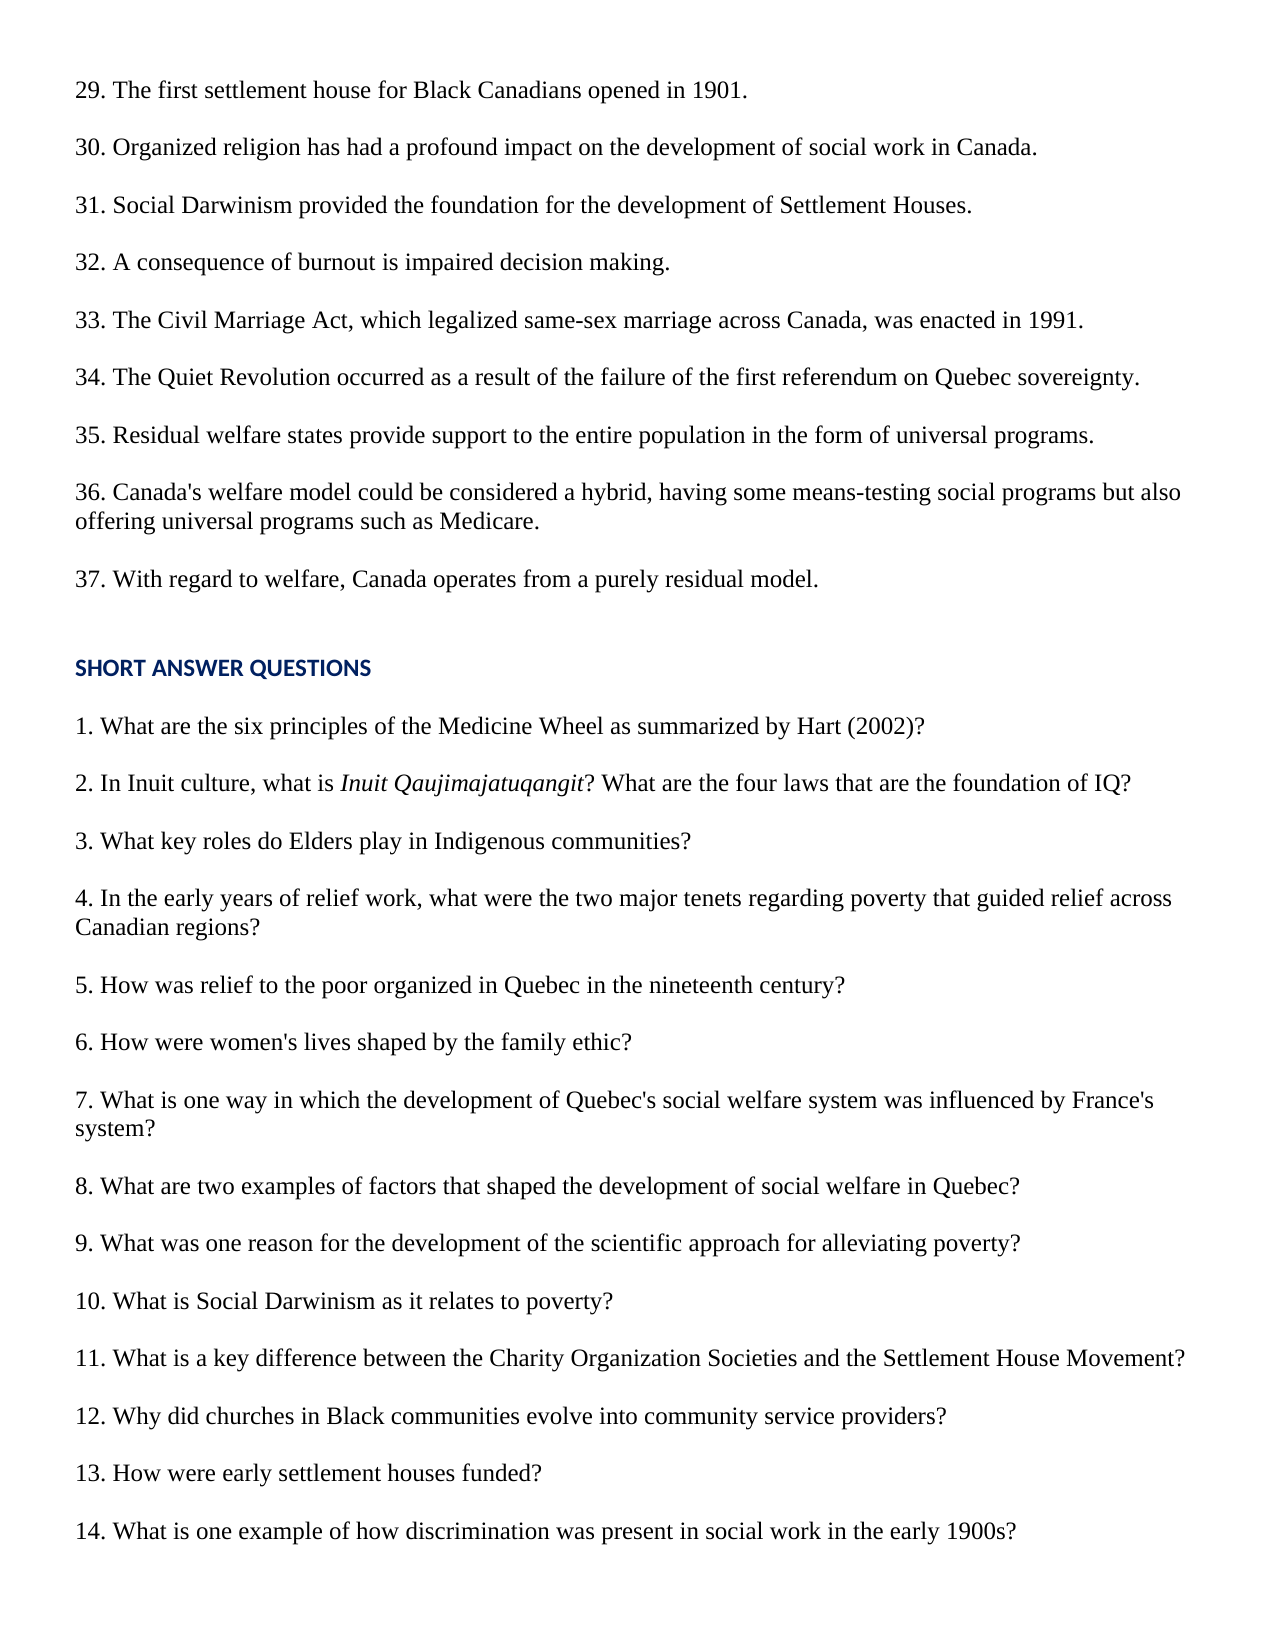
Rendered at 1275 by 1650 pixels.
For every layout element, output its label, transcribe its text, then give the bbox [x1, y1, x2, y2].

text 37. With regard to welfare, Canada operates from a purely residual model. [75, 564, 1200, 592]
text 2. In Inuit culture, what is Inuit Qaujimajatuqangit? What are the four laws that are the foundation of IQ? [75, 768, 1200, 797]
text 31. Social Darwinism provided the foundation for the development of Settlement Houses. [75, 190, 1200, 219]
text 9. What was one reason for the development of the scientific approach for alleviating poverty? [75, 1228, 1200, 1257]
text 8. What are two examples of factors that shaped the development of social welfare in Quebec? [75, 1171, 1200, 1200]
text 12. Why did churches in Black communities evolve into community service providers? [75, 1401, 1200, 1430]
text 5. How was relief to the poor organized in Quebec in the nineteenth century? [75, 970, 1200, 998]
text 3. What key roles do Elders play in Indigenous communities? [75, 826, 1200, 855]
text SHORT ANSWER QUESTIONS [75, 652, 1200, 682]
text 4. In the early years of relief work, what were the two major tenets regarding poverty that guided relief across Canadian regions? [75, 883, 1200, 941]
text 36. Canada's welfare model could be considered a hybrid, having some means-testing social programs but also offering universal programs such as Medicare. [75, 477, 1200, 535]
text 6. How were women's lives shaped by the family ethic? [75, 1027, 1200, 1056]
text 34. The Quiet Revolution occurred as a result of the failure of the first referendum on Quebec sovereignty. [75, 362, 1200, 391]
text 11. What is a key difference between the Charity Organization Societies and the Settlement House Movement? [75, 1343, 1200, 1372]
text 13. How were early settlement houses funded? [75, 1458, 1200, 1487]
text 14. What is one example of how discrimination was present in social work in the early 1900s? [75, 1516, 1200, 1545]
text 33. The Civil Marriage Act, which legalized same-sex marriage across Canada, was enacted in 1991. [75, 305, 1200, 334]
text 32. A consequence of burnout is impaired decision making. [75, 247, 1200, 276]
text 10. What is Social Darwinism as it relates to poverty? [75, 1286, 1200, 1315]
text 29. The first settlement house for Black Canadians opened in 1901. [75, 75, 1200, 104]
text 30. Organized religion has had a profound impact on the development of social work in Canada. [75, 132, 1200, 161]
text 1. What are the six principles of the Medicine Wheel as summarized by Hart (2002)? [75, 711, 1200, 740]
text 35. Residual welfare states provide support to the entire population in the form of universal programs. [75, 420, 1200, 449]
text 7. What is one way in which the development of Quebec's social welfare system was influenced by France's system? [75, 1085, 1200, 1142]
